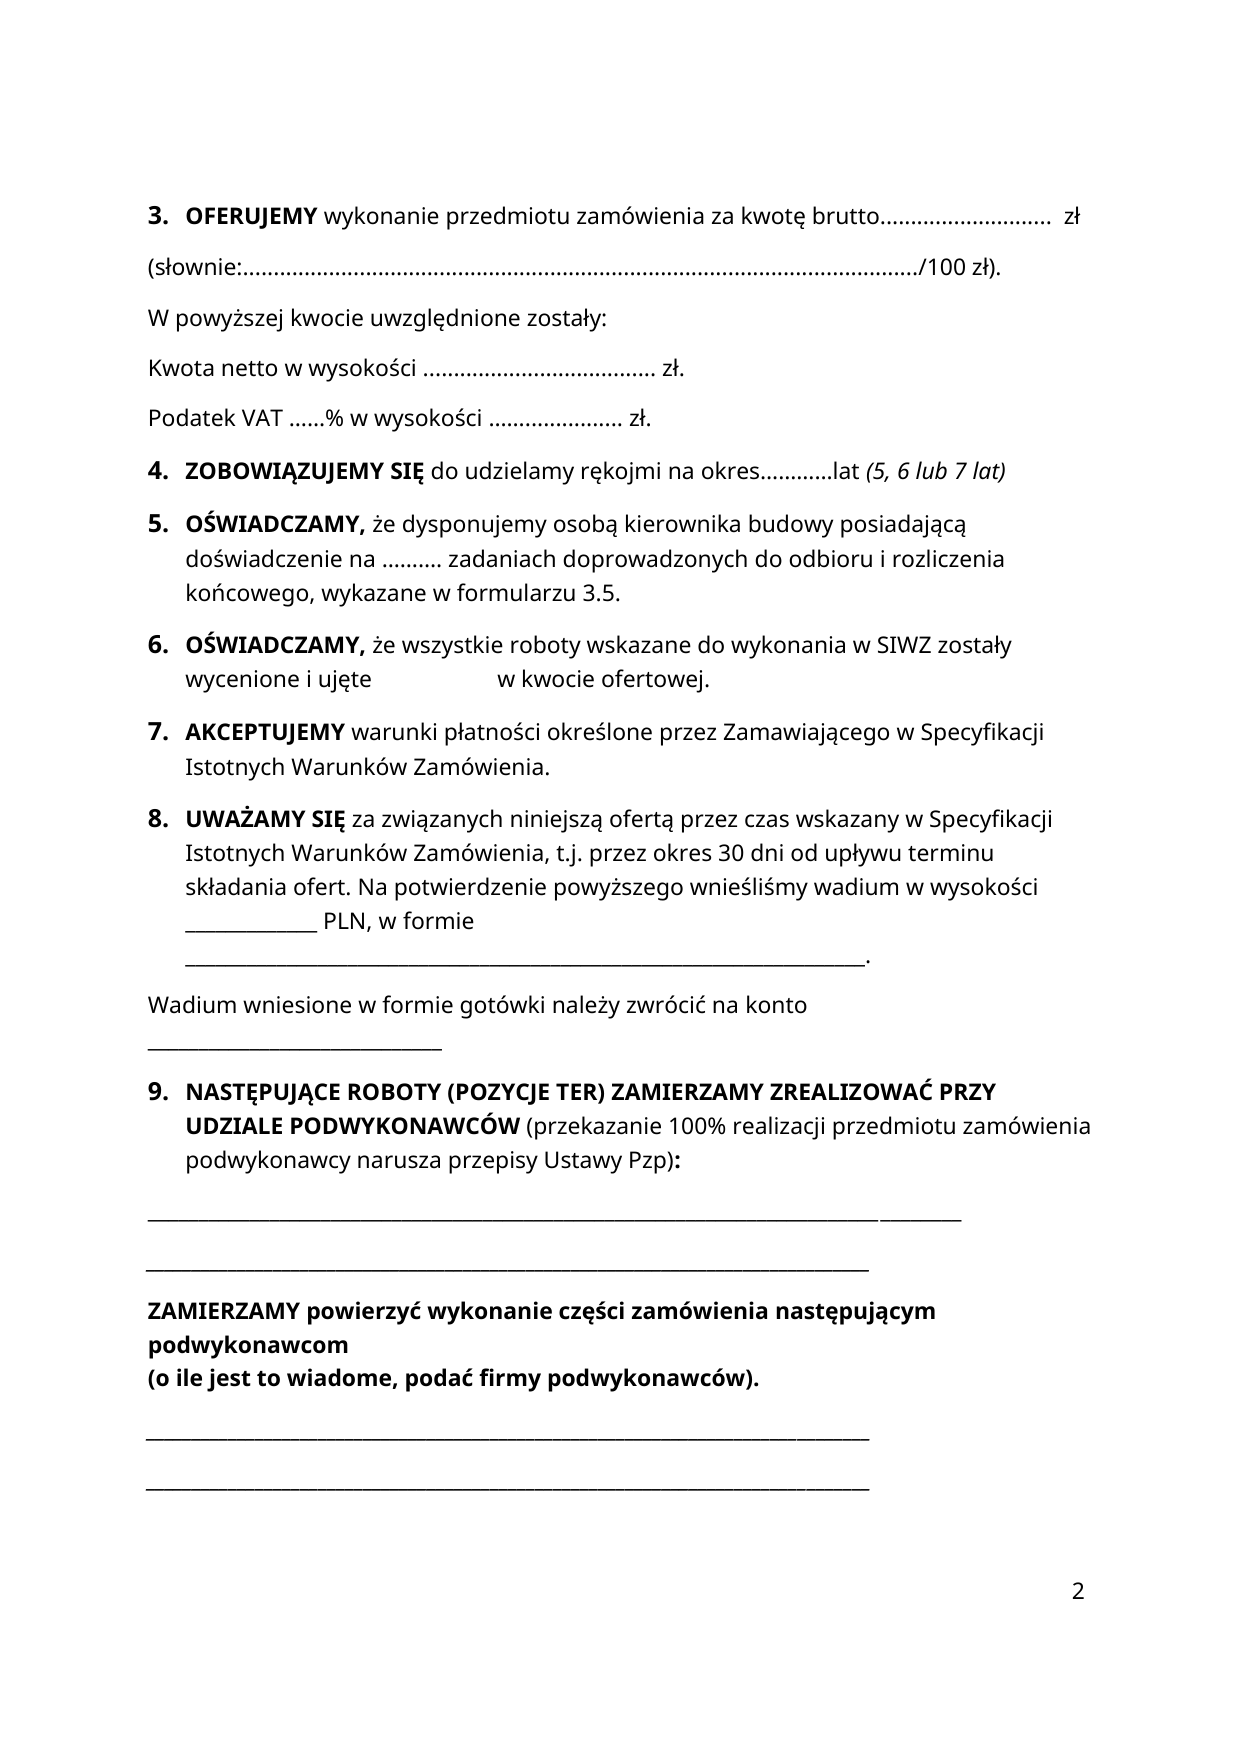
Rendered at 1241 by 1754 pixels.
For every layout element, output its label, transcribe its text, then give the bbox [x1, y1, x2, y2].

text ________________________________________________________________________________ [148, 1244, 1092, 1276]
list OFERUJEMY wykonanie przedmiotu zamówienia za kwotę brutto............................ zł [148, 198, 1092, 232]
list AKCEPTUJEMY warunki płatności określone przez Zamawiającego w Specyfikacji Istotnych Warunków Zamówienia. [148, 714, 1092, 782]
list ZOBOWIĄZUJEMY SIĘ do udzielamy rękojmi na okres…………lat (5, 6 lub 7 lat) [148, 453, 1092, 487]
text ________________________________________________________________________________ [148, 1463, 1092, 1494]
list OŚWIADCZAMY, że wszystkie roboty wskazane do wykonania w SIWZ zostały wycenione i ujęte w kwocie ofertowej. [148, 627, 1092, 695]
text ________________________________________________________________________________ [148, 1413, 1092, 1444]
list UWAŻAMY SIĘ za związanych niniejszą ofertą przez czas wskazany w Specyfikacji Istotnych Warunków Zamówienia, t.j. przez okres 30 dni od upływu terminu składania ofert. Na potwierdzenie powyższego wnieśliśmy wadium w wysokości _____________ PLN, w formie ___________________________________________________________________. [148, 801, 1092, 970]
text W powyższej kwocie uwzględnione zostały: [148, 301, 1092, 333]
text ZAMIERZAMY powierzyć wykonanie części zamówienia następującym podwykonawcom (o ile jest to wiadome, podać firmy podwykonawców). [148, 1295, 1092, 1393]
text (słownie:............................................................................................................../100 zł). [148, 251, 1092, 282]
text Podatek VAT ……% w wysokości ……................ zł. [148, 402, 1092, 433]
text Kwota netto w wysokości ...................................... zł. [148, 352, 1092, 383]
text ________________________________________________________________________________ [148, 1194, 1092, 1225]
text Wadium wniesione w formie gotówki należy zwrócić na konto _____________________________ [148, 989, 1092, 1054]
list NASTĘPUJĄCE ROBOTY (POZYCJE TER) ZAMIERZAMY ZREALIZOWAĆ PRZY UDZIALE PODWYKONAWCÓW (przekazanie 100% realizacji przedmiotu zamówienia podwykonawcy narusza przepisy Ustawy Pzp): [148, 1073, 1092, 1175]
list OŚWIADCZAMY, że dysponujemy osobą kierownika budowy posiadającą doświadczenie na …….… zadaniach doprowadzonych do odbioru i rozliczenia końcowego, wykazane w formularzu 3.5. [148, 506, 1092, 608]
